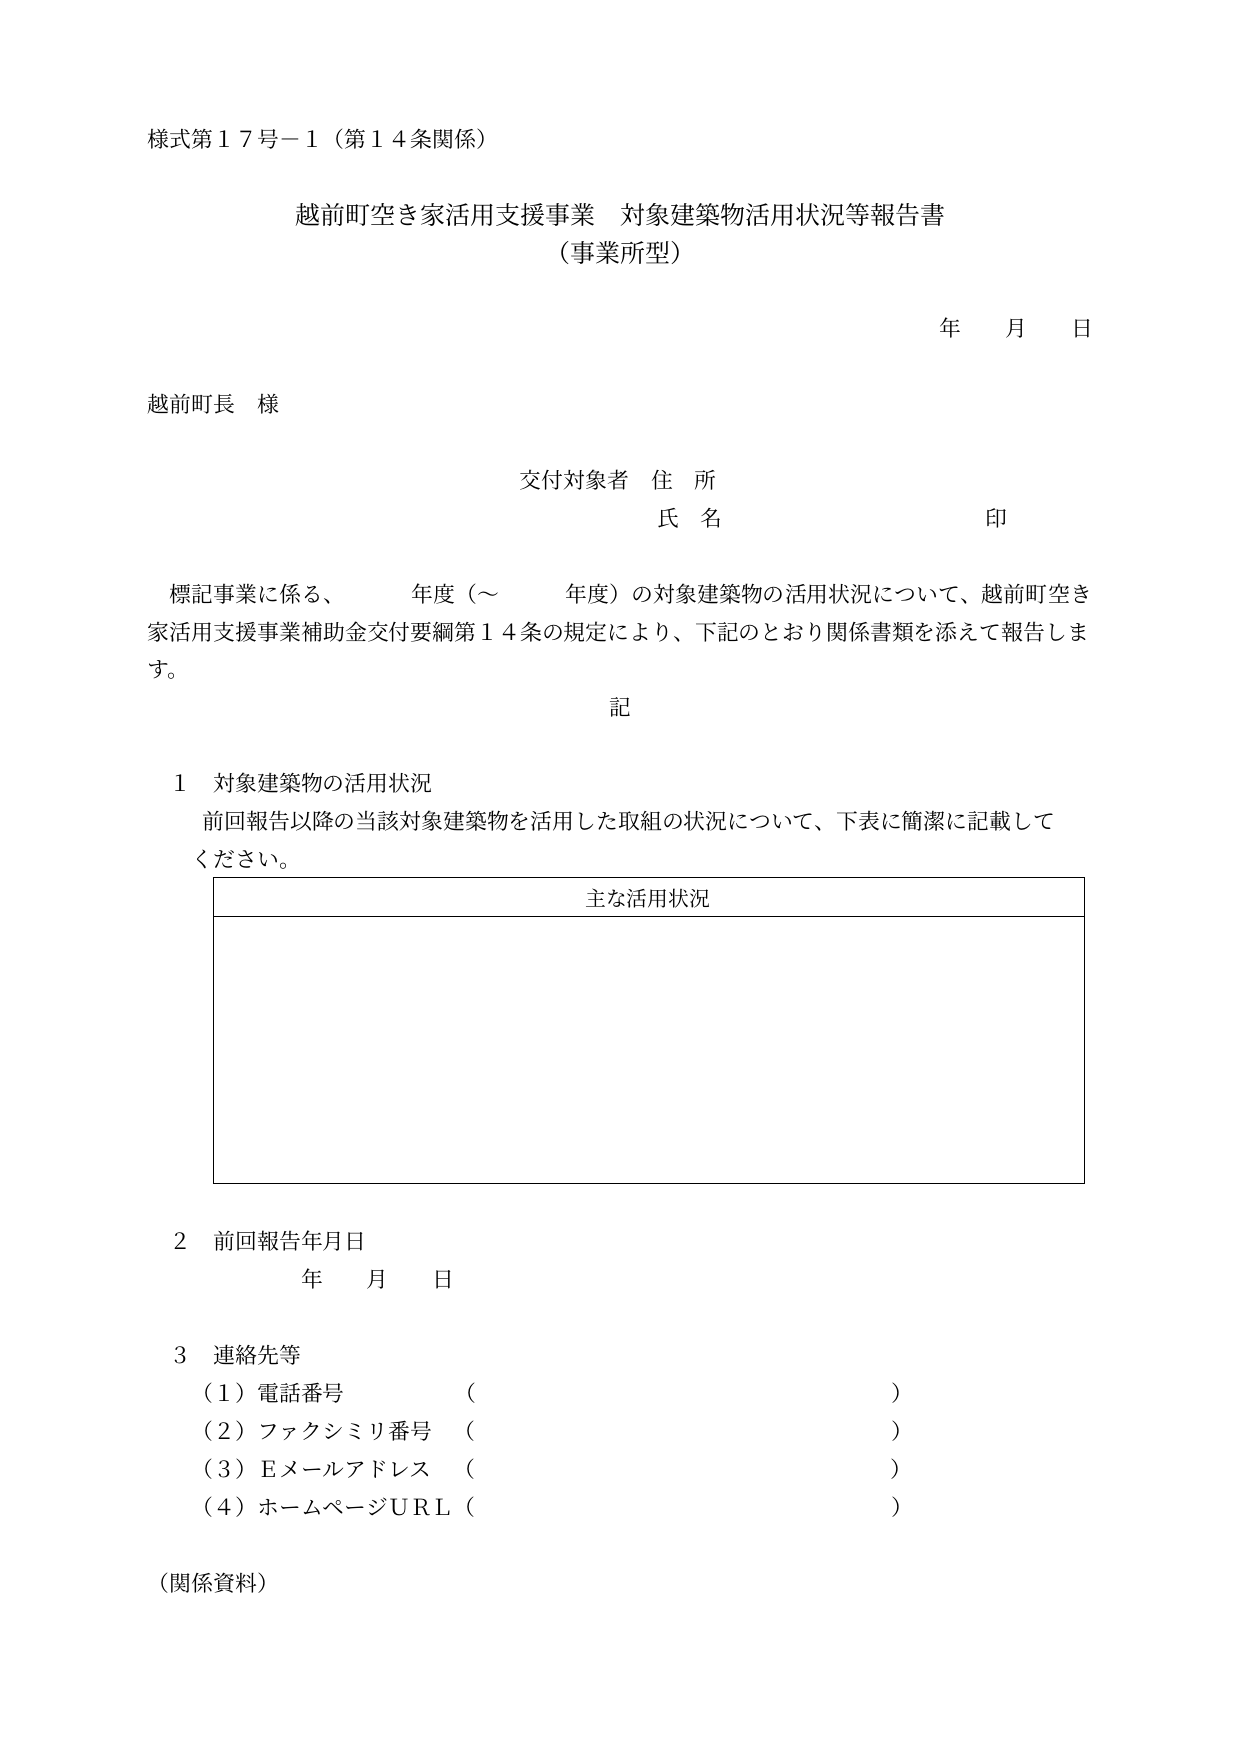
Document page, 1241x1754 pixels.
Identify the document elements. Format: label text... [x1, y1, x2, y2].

text ３ 連絡先等 [148, 1335, 1092, 1373]
text ください。 [148, 839, 1092, 877]
text 様式第１７号－１（第１４条関係） [148, 119, 1092, 157]
text （事業所型） [148, 232, 1092, 270]
text （関係資料） [148, 1563, 1092, 1601]
text （２）ファクシミリ番号 （ ） [148, 1411, 1092, 1449]
text 記 [148, 687, 1092, 725]
text （１）電話番号 （ ） [148, 1373, 1092, 1411]
text ２ 前回報告年月日 [148, 1221, 1092, 1259]
text 標記事業に係る、 年度（～ 年度）の対象建築物の活用状況について、越前町空き家活用支援事業補助金交付要綱第１４条の規定により、下記のとおり関係書類を添えて報告します。 [148, 574, 1092, 687]
text 年 月 日 [148, 308, 1092, 346]
text 交付対象者 住 所 [148, 460, 1092, 498]
text 越前町空き家活用支援事業 対象建築物活用状況等報告書 [148, 194, 1092, 232]
text 氏 名 印 [635, 498, 1092, 536]
table_header 主な活用状況 [214, 878, 1084, 916]
table_cell [214, 917, 1084, 1182]
text （４）ホームページＵＲＬ（ ） [148, 1487, 1092, 1525]
text １ 対象建築物の活用状況 [148, 763, 1092, 801]
text 越前町長 様 [148, 384, 1092, 422]
text 年 月 日 [148, 1259, 1092, 1297]
text （３）Ｅメールアドレス （ ） [148, 1449, 1092, 1487]
text 前回報告以降の当該対象建築物を活用した取組の状況について、下表に簡潔に記載して [148, 801, 1092, 839]
